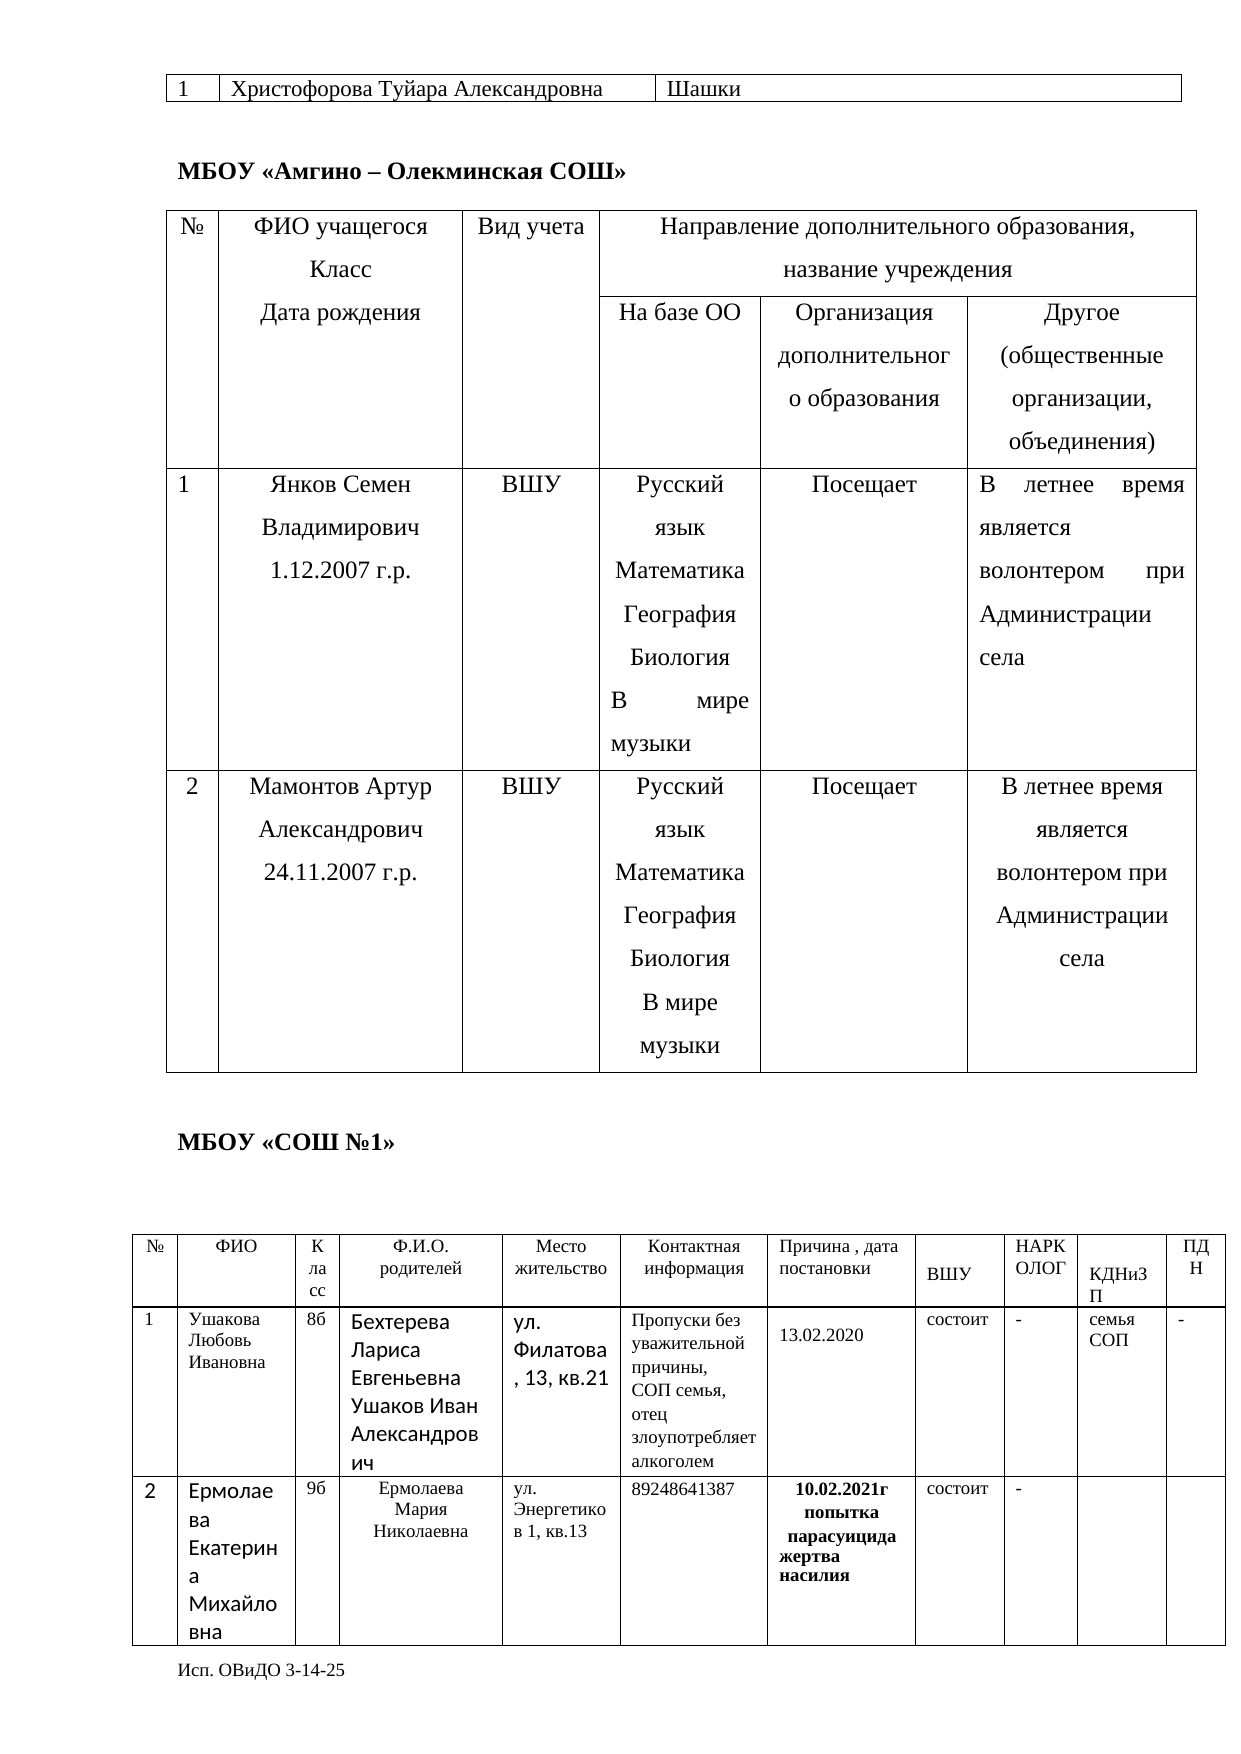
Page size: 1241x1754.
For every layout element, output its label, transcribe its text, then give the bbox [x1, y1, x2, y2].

table_cell [1167, 1477, 1225, 1645]
table_cell - [1167, 1308, 1225, 1476]
table_cell ул. Энергетиков 1, кв.13 [503, 1477, 620, 1645]
table_header Ф.И.О. родителей [340, 1235, 502, 1306]
table_header Контактная информация [621, 1235, 767, 1306]
table_header ПДН [1167, 1235, 1225, 1306]
table_cell ВШУ [463, 469, 599, 770]
table_cell 9б [296, 1477, 339, 1645]
table_cell ул. Филатова, 13, кв.21 [503, 1308, 620, 1476]
table_header Класс [296, 1235, 339, 1306]
table_cell Шашки [656, 75, 1181, 101]
table_header Место жительство [503, 1235, 620, 1306]
table_cell В летнее время является волонтером при Администрации села [968, 469, 1196, 770]
table_cell Мамонтов Артур Александрович 24.11.2007 г.р. [219, 771, 462, 1072]
table_cell Бехтерева Лариса Евгеньевна Ушаков Иван Александрович [340, 1308, 502, 1476]
table_header № [133, 1235, 177, 1306]
table_cell Ушакова Любовь Ивановна [178, 1308, 295, 1476]
table_cell семья СОП [1078, 1308, 1166, 1476]
text МБОУ «СОШ №1» [177, 1127, 1152, 1155]
table_cell 2 [133, 1477, 177, 1645]
table_header ВШУ [916, 1235, 1004, 1306]
table_cell 2 [167, 771, 218, 1072]
table_header Причина , дата постановки [768, 1235, 915, 1306]
table_cell Русский язык Математика География Биология В мире музыки [600, 771, 760, 1072]
table_header НАРКОЛОГ [1005, 1235, 1077, 1306]
table_header ФИО [178, 1235, 295, 1306]
table_cell Организация дополнительного образования [761, 297, 967, 468]
table_cell ВШУ [463, 771, 599, 1072]
table_header КДНиЗП [1078, 1235, 1166, 1306]
table_cell Другое (общественные организации, объединения) [968, 297, 1196, 468]
table_cell 13.02.2020 [768, 1308, 915, 1476]
table_cell Ермолаева Екатерина Михайловна [199, 1477, 295, 1645]
table_header № [167, 211, 218, 468]
table_cell Янков Семен Владимирович 1.12.2007 г.р. [219, 469, 462, 770]
table_cell - [1005, 1308, 1077, 1476]
table_cell 1 [167, 75, 219, 101]
table_cell состоит [916, 1477, 1004, 1645]
table_cell [1078, 1477, 1166, 1645]
table_cell Посещает [761, 469, 967, 770]
text МБОУ «Амгино – Олекминская СОШ» [177, 156, 1152, 185]
table_cell 1 [133, 1308, 177, 1476]
table_cell Ермолаева Мария Николаевна [340, 1477, 502, 1645]
table_cell 1 [167, 469, 218, 770]
table_cell состоит [916, 1308, 1004, 1476]
table_header ФИО учащегося Класс Дата рождения [219, 211, 462, 468]
table_cell На базе ОО [600, 297, 760, 468]
table_cell В летнее время является волонтером при Администрации села [968, 771, 1196, 1072]
table_cell 10.02.2021г попытка парасуицида жертва насилия [768, 1477, 915, 1645]
table_cell Христофорова Туйара Александровна [220, 75, 655, 101]
table_cell Русский язык Математика География Биология В мире музыки [600, 469, 760, 770]
table_header Вид учета [463, 211, 599, 468]
table_cell - [1005, 1477, 1077, 1645]
table_cell 8б [296, 1308, 339, 1476]
table_cell Посещает [761, 771, 967, 1072]
table_header Направление дополнительного образования, название учреждения [600, 211, 1196, 296]
table_cell Пропуски без уважительной причины, СОП семья, отец злоупотребляет алкоголем [621, 1308, 767, 1476]
table_cell 89248641387 [621, 1477, 767, 1645]
